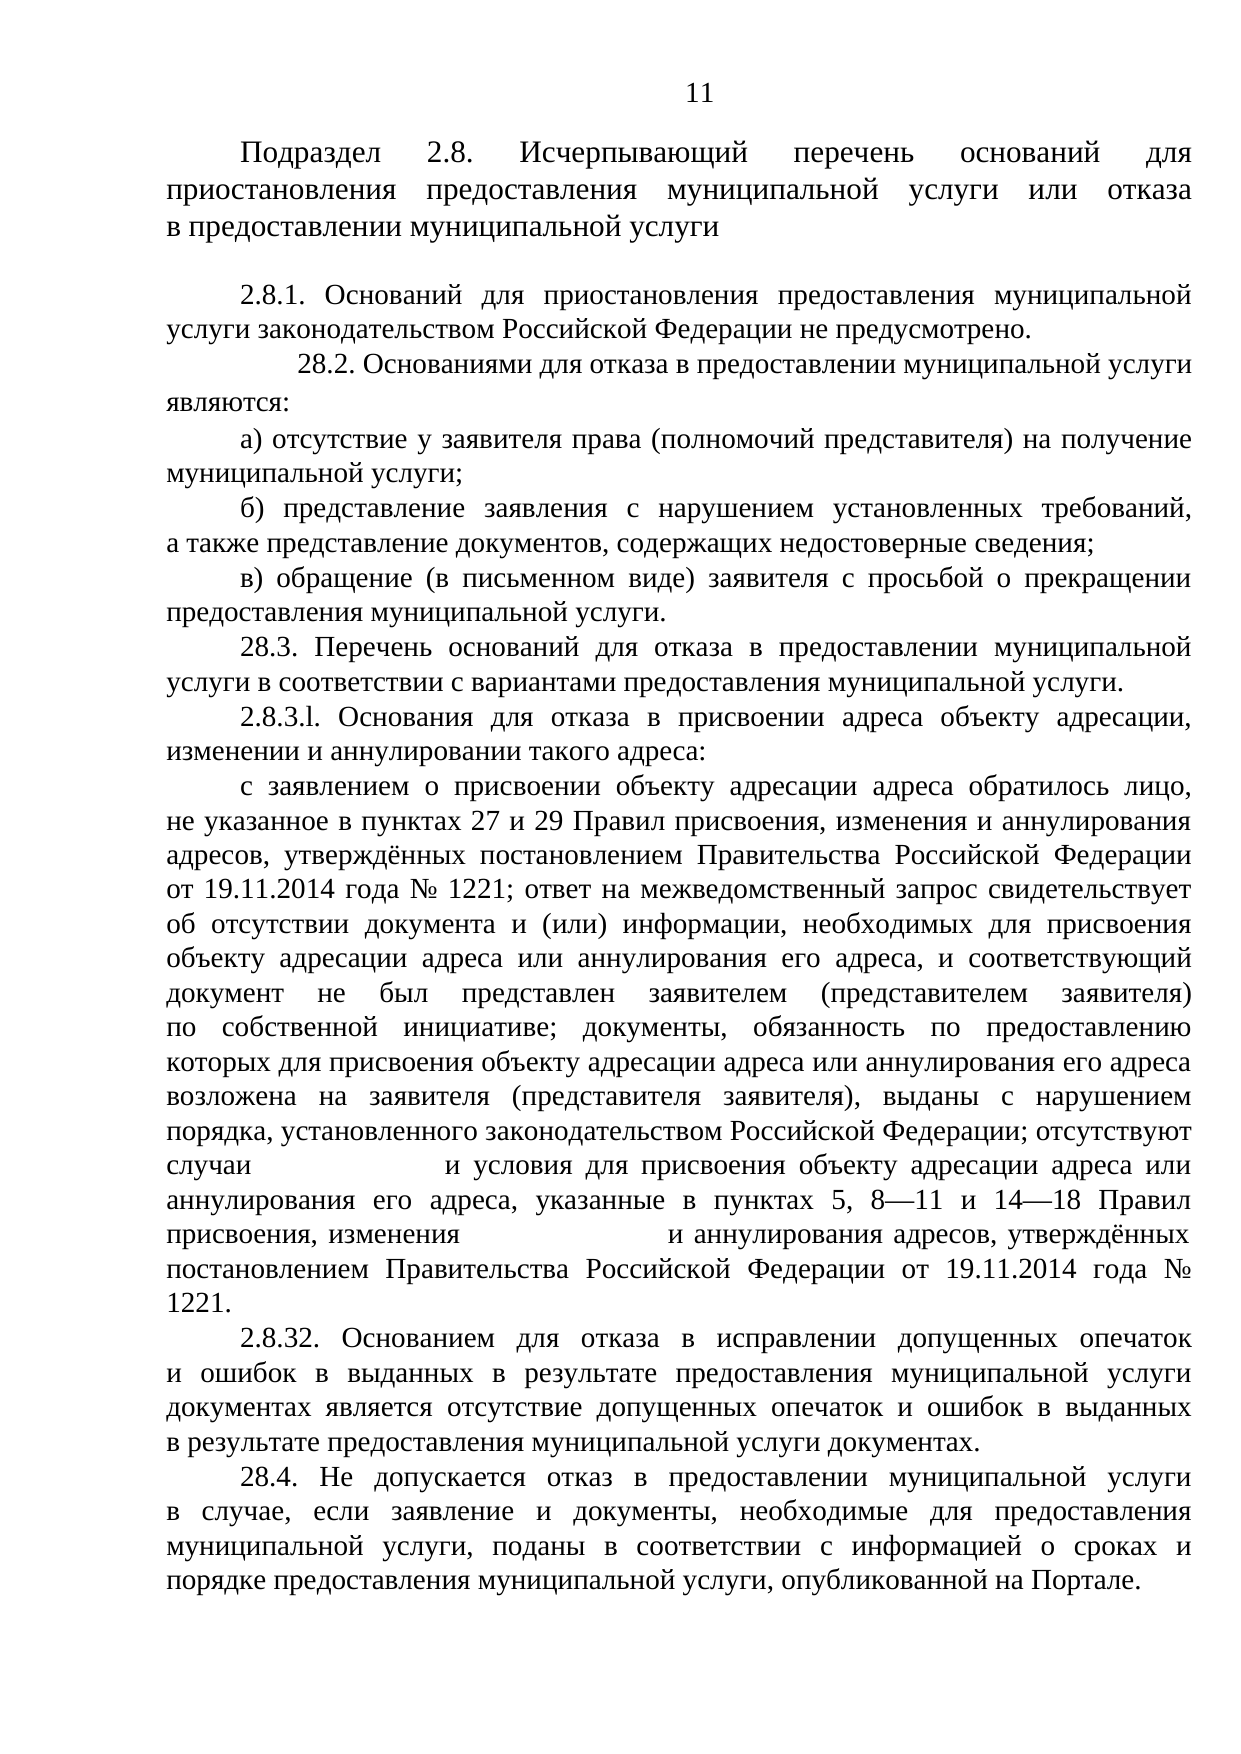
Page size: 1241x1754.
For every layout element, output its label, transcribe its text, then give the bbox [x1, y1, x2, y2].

text б) представление заявления с нарушением установленных требований, а также представление документов, содержащих недостоверные сведения; [166, 490, 1193, 558]
text 28.3. Перечень оснований для отказа в предоставлении муниципальной услуги в соответствии с вариантами предоставления муниципальной услуги. [166, 629, 1193, 697]
text являются: [166, 384, 1193, 417]
text Подраздел 2.8. Исчерпывающий перечень оснований для приостановления предоставления муниципальной услуги или отказа в предоставлении муниципальной услуги [166, 133, 1193, 243]
text 2.8.32. Основанием для отказа в исправлении допущенных опечаток и ошибок в выданных в результате предоставления муниципальной услуги документах является отсутствие допущенных опечаток и ошибок в выданных в результате предоставления муниципальной услуги документах. [166, 1320, 1193, 1457]
text а) отсутствие у заявителя права (полномочий представителя) на получение муниципальной услуги; [166, 421, 1193, 489]
text 28.4. Не допускается отказ в предоставлении муниципальной услуги в случае, если заявление и документы, необходимые для предоставления муниципальной услуги, поданы в соответствии с информацией о сроках и порядке предоставления муниципальной услуги, опубликованной на Портале. [166, 1459, 1193, 1596]
text 2.8.3.l. Основания для отказа в присвоении адреса объекту адресации, изменении и аннулировании такого адреса: [166, 699, 1193, 767]
text 28.2. Основаниями для отказа в предоставлении муниципальной услуги [166, 346, 1193, 380]
text в) обращение (в письменном виде) заявителя с просьбой о прекращении предоставления муниципальной услуги. [166, 560, 1193, 628]
text с заявлением о присвоении объекту адресации адреса обратилось лицо, не указанное в пунктах 27 и 29 Правил присвоения, изменения и аннулирования адресов, утверждённых постановлением Правительства Российской Федерации от 19.11.2014 года № 1221; ответ на межведомственный запрос свидетельствует об отсутствии документа и (или) информации, необходимых для присвоения объекту адресации адреса или аннулирования его адреса, и соответствующий документ не был представлен заявителем (представителем заявителя) по собственной инициативе; документы, обязанность по предоставлению которых для присвоения объекту адресации адреса или аннулирования его адреса возложена на заявителя (представителя заявителя), выданы с нарушением порядка, установленного законодательством Российской Федерации; отсутствуют случаи и условия для присвоения объекту адресации адреса или аннулирования его адреса, указанные в пунктах 5, 8—11 и 14—18 Правил присвоения, изменения и аннулирования адресов, утверждённых постановлением Правительства Российской Федерации от 19.11.2014 года № 1221. [166, 768, 1193, 1319]
text 2.8.1. Оснований для приостановления предоставления муниципальной услуги законодательством Российской Федерации не предусмотрено. [166, 277, 1193, 345]
